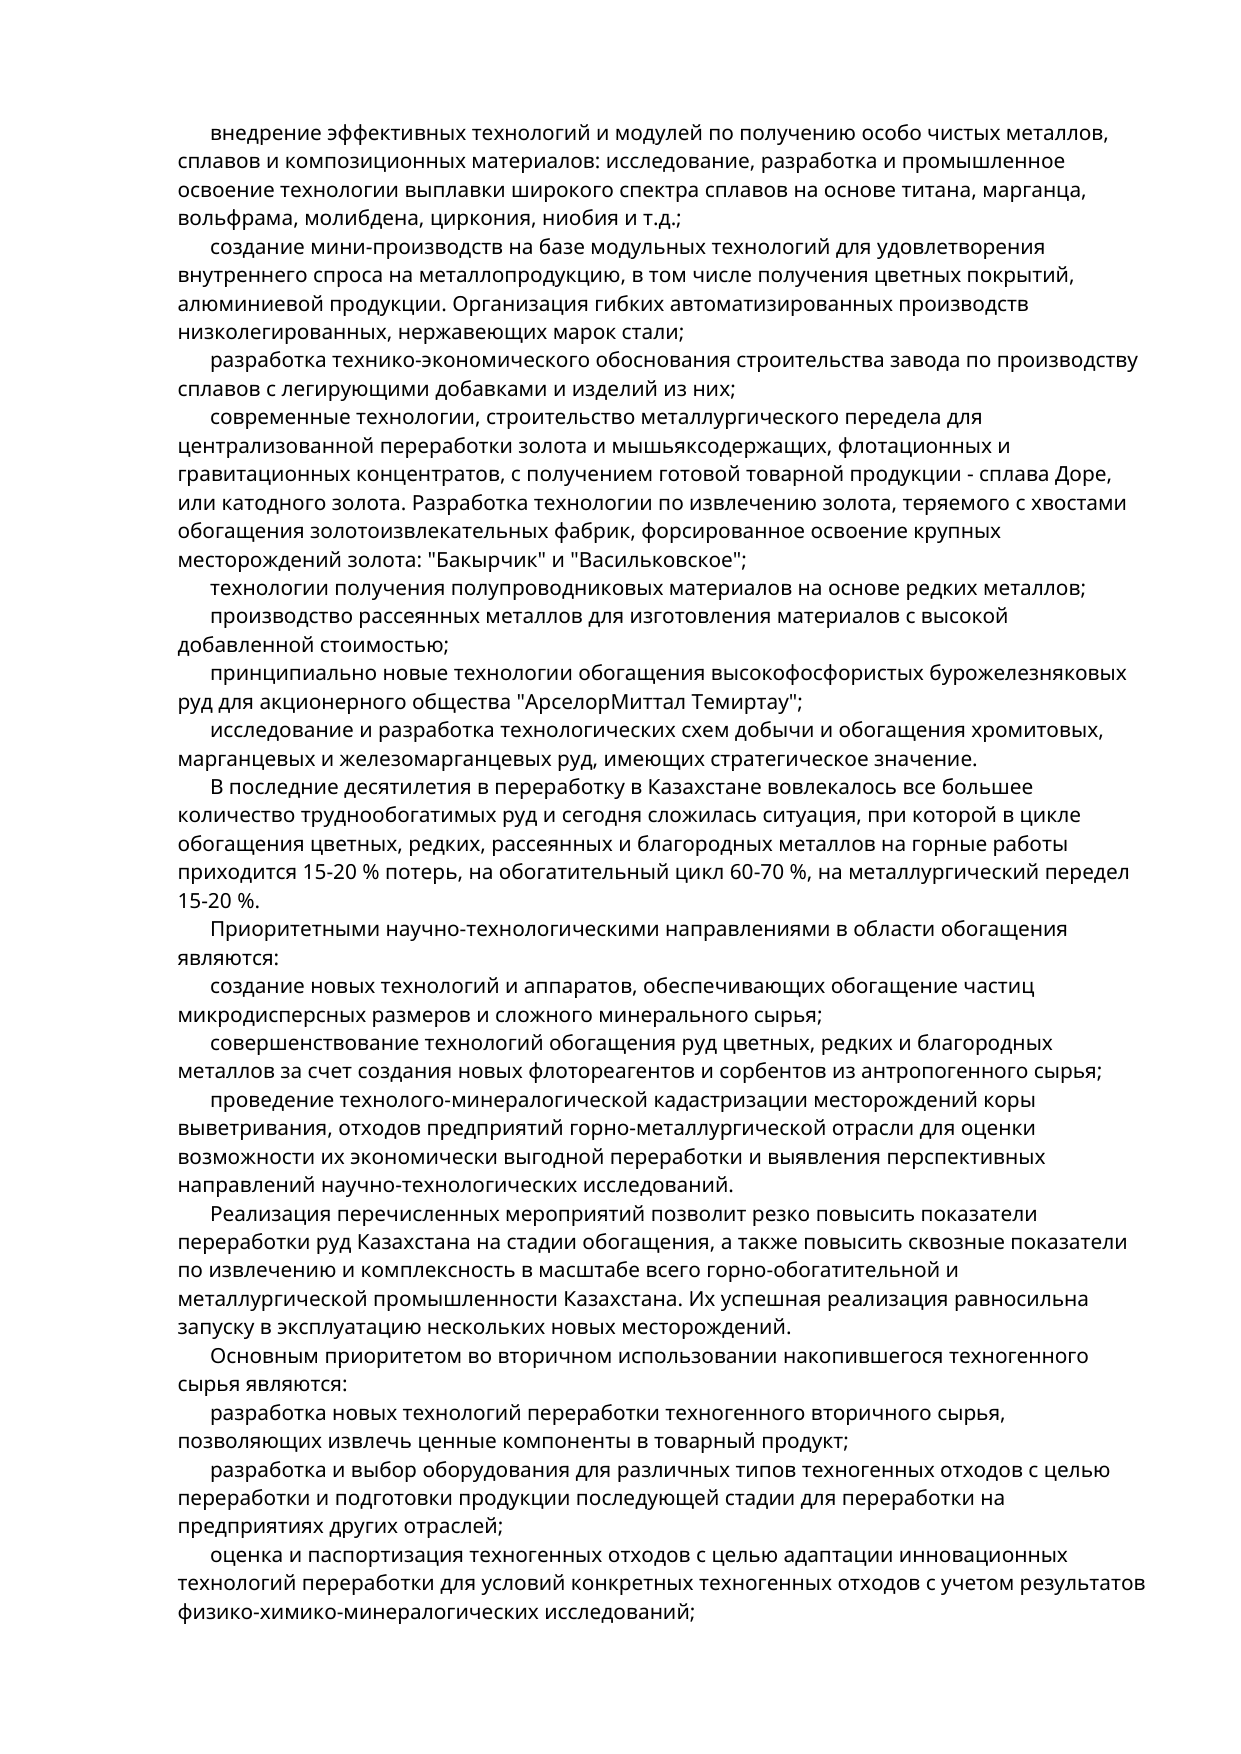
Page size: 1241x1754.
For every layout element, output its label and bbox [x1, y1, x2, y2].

text [177, 118, 1152, 1625]
